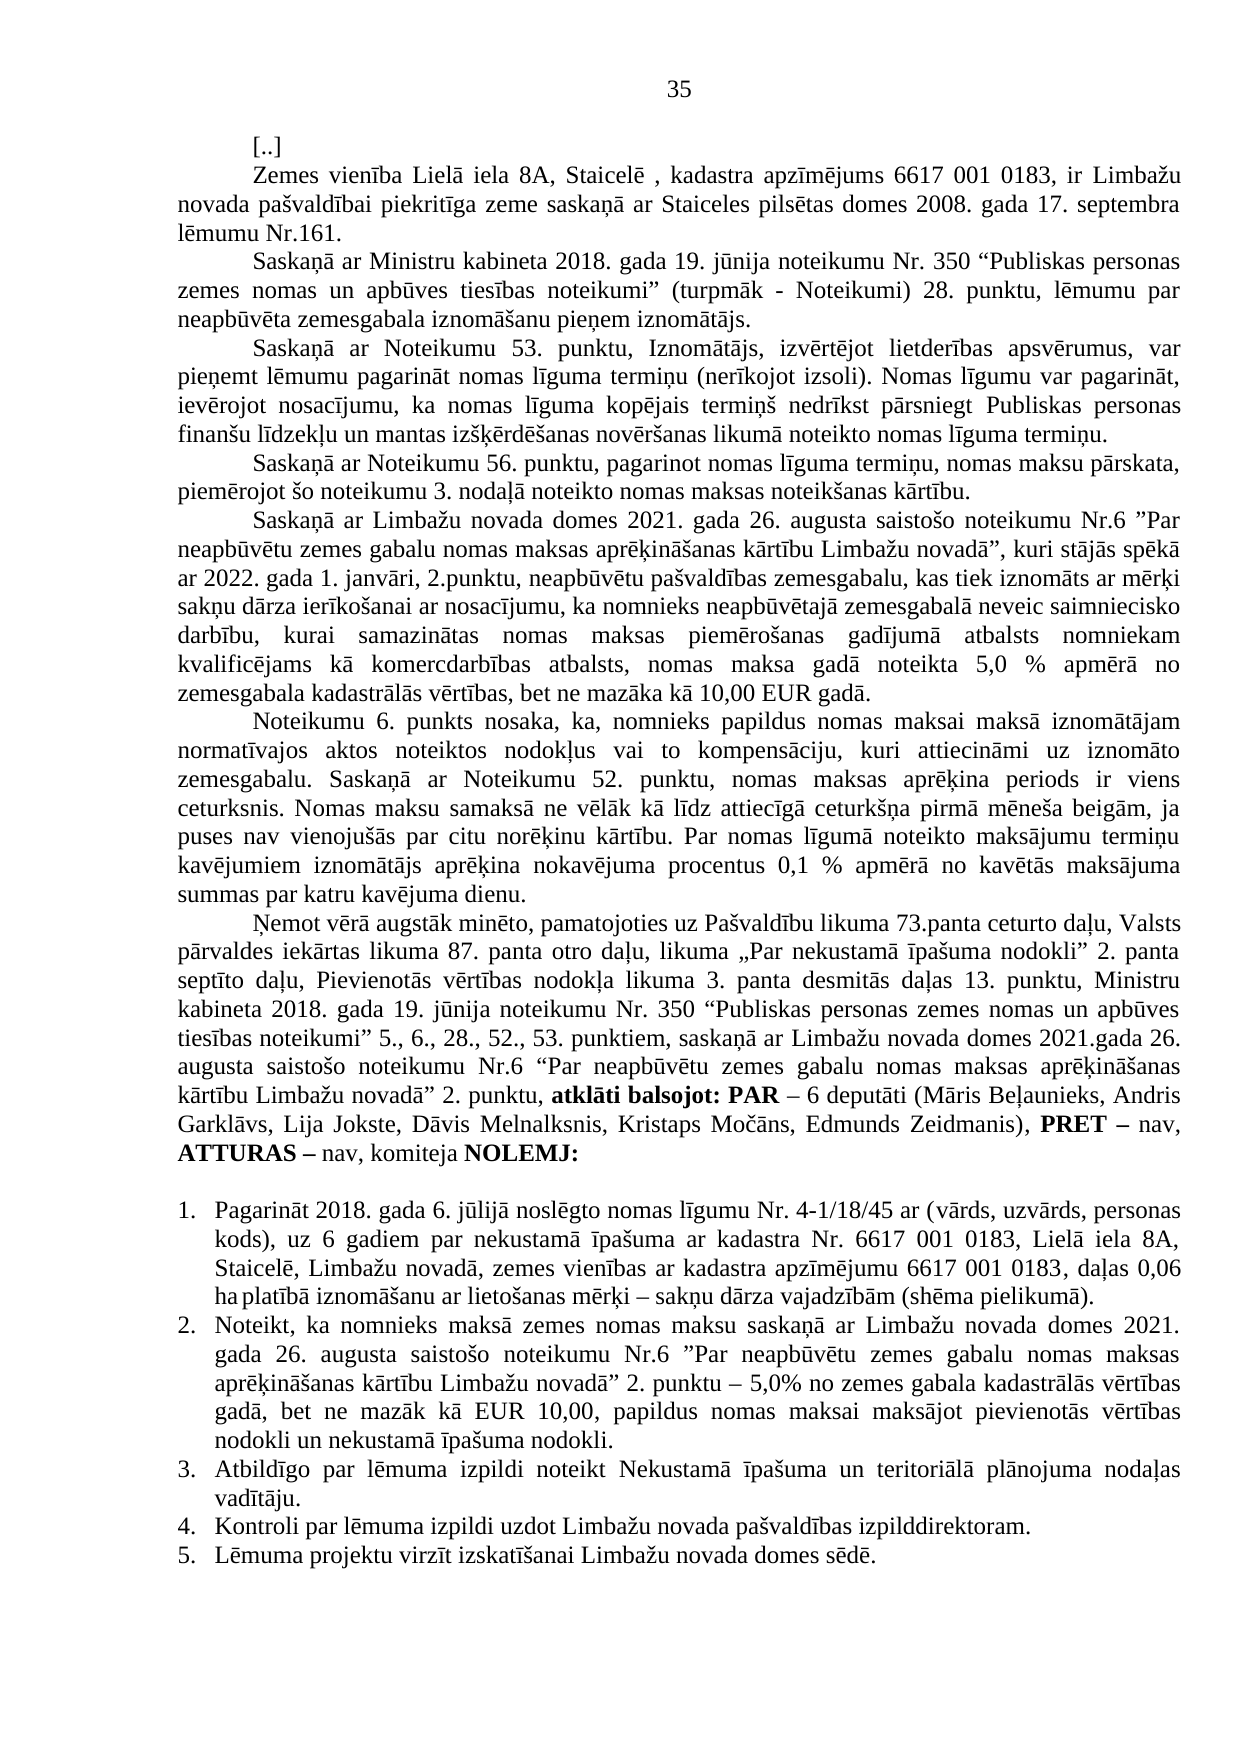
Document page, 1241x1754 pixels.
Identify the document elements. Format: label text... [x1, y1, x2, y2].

text Noteikumu 6. punkts nosaka, ka, nomnieks papildus nomas maksai maksā iznomātājam normatīvajos aktos noteiktos nodokļus vai to kompensāciju, kuri attiecināmi uz iznomāto zemesgabalu. Saskaņā ar Noteikumu 52. punktu, nomas maksas aprēķina periods ir viens ceturksnis. Nomas maksu samaksā ne vēlāk kā līdz attiecīgā ceturkšņa pirmā mēneša beigām, ja puses nav vienojušās par citu norēķinu kārtību. Par nomas līgumā noteikto maksājumu termiņu kavējumiem iznomātājs aprēķina nokavējuma procentus 0,1 % apmērā no kavētās maksājuma summas par katru kavējuma dienu. [177, 706, 1181, 908]
text Saskaņā ar Noteikumu 53. punktu, Iznomātājs, izvērtējot lietderības apsvērumus, var pieņemt lēmumu pagarināt nomas līguma termiņu (nerīkojot izsoli). Nomas līgumu var pagarināt, ievērojot nosacījumu, ka nomas līguma kopējais termiņš nedrīkst pārsniegt Publiskas personas finanšu līdzekļu un mantas izšķērdēšanas novēršanas likumā noteikto nomas līguma termiņu. [177, 333, 1181, 448]
text Saskaņā ar Noteikumu 56. punktu, pagarinot nomas līguma termiņu, nomas maksu pārskata, piemērojot šo noteikumu 3. nodaļā noteikto nomas maksas noteikšanas kārtību. [177, 448, 1181, 505]
list Noteikt, ka nomnieks maksā zemes nomas maksu saskaņā ar Limbažu novada domes 2021. gada 26. augusta saistošo noteikumu Nr.6 ”Par neapbūvētu zemes gabalu nomas maksas aprēķināšanas kārtību Limbažu novadā” 2. punktu – 5,0% no zemes gabala kadastrālās vērtības gadā, bet ne mazāk kā EUR 10,00, papildus nomas maksai maksājot pievienotās vērtības nodokli un nekustamā īpašuma nodokli. [177, 1310, 1181, 1454]
text Saskaņā ar Ministru kabineta 2018. gada 19. jūnija noteikumu Nr. 350 “Publiskas personas zemes nomas un apbūves tiesības noteikumi” (turpmāk - Noteikumi) 28. punktu, lēmumu par neapbūvēta zemesgabala iznomāšanu pieņem iznomātājs. [177, 246, 1181, 333]
text [..] [177, 131, 1181, 160]
text Zemes vienība Lielā iela 8A, Staicelē , kadastra apzīmējums 6617 001 0183, ir Limbažu novada pašvaldībai piekritīga zeme saskaņā ar Staiceles pilsētas domes 2008. gada 17. septembra lēmumu Nr.161. [177, 160, 1181, 246]
list Pagarināt 2018. gada 6. jūlijā noslēgto nomas līgumu Nr. 4-1/18/45 ar (vārds, uzvārds, personas kods), uz 6 gadiem par nekustamā īpašuma ar kadastra Nr. 6617 001 0183, Lielā iela 8A, Staicelē, Limbažu novadā, zemes vienības ar kadastra apzīmējumu 6617 001 0183, daļas 0,06 ha platībā iznomāšanu ar lietošanas mērķi – sakņu dārza vajadzībām (shēma pielikumā). [177, 1195, 1181, 1310]
text Saskaņā ar Limbažu novada domes 2021. gada 26. augusta saistošo noteikumu Nr.6 ”Par neapbūvētu zemes gabalu nomas maksas aprēķināšanas kārtību Limbažu novadā”, kuri stājās spēkā ar 2022. gada 1. janvāri, 2.punktu, neapbūvētu pašvaldības zemesgabalu, kas tiek iznomāts ar mērķi sakņu dārza ierīkošanai ar nosacījumu, ka nomnieks neapbūvētajā zemesgabalā neveic saimniecisko darbību, kurai samazinātas nomas maksas piemērošanas gadījumā atbalsts nomniekam kvalificējams kā komercdarbības atbalsts, nomas maksa gadā noteikta 5,0 % apmērā no zemesgabala kadastrālās vērtības, bet ne mazāka kā 10,00 EUR gadā. [177, 505, 1181, 706]
list Kontroli par lēmuma izpildi uzdot Limbažu novada pašvaldības izpilddirektoram. [177, 1511, 1181, 1540]
text Ņemot vērā augstāk minēto, pamatojoties uz Pašvaldību likuma 73.panta ceturto daļu, Valsts pārvaldes iekārtas likuma 87. panta otro daļu, likuma „Par nekustamā īpašuma nodokli” 2. panta septīto daļu, Pievienotās vērtības nodokļa likuma 3. panta desmitās daļas 13. punktu, Ministru kabineta 2018. gada 19. jūnija noteikumu Nr. 350 “Publiskas personas zemes nomas un apbūves tiesības noteikumi” 5., 6., 28., 52., 53. punktiem, saskaņā ar Limbažu novada domes 2021.gada 26. augusta saistošo noteikumu Nr.6 “Par neapbūvētu zemes gabalu nomas maksas aprēķināšanas kārtību Limbažu novadā” 2. punktu, atklāti balsojot: PAR – 6 deputāti (Māris Beļaunieks, Andris Garklāvs, Lija Jokste, Dāvis Melnalksnis, Kristaps Močāns, Edmunds Zeidmanis), PRET – nav, ATTURAS – nav, komiteja NOLEMJ: [177, 908, 1181, 1166]
list Lēmuma projektu virzīt izskatīšanai Limbažu novada domes sēdē. [177, 1540, 1181, 1569]
list Atbildīgo par lēmuma izpildi noteikt Nekustamā īpašuma un teritoriālā plānojuma nodaļas vadītāju. [177, 1454, 1181, 1511]
